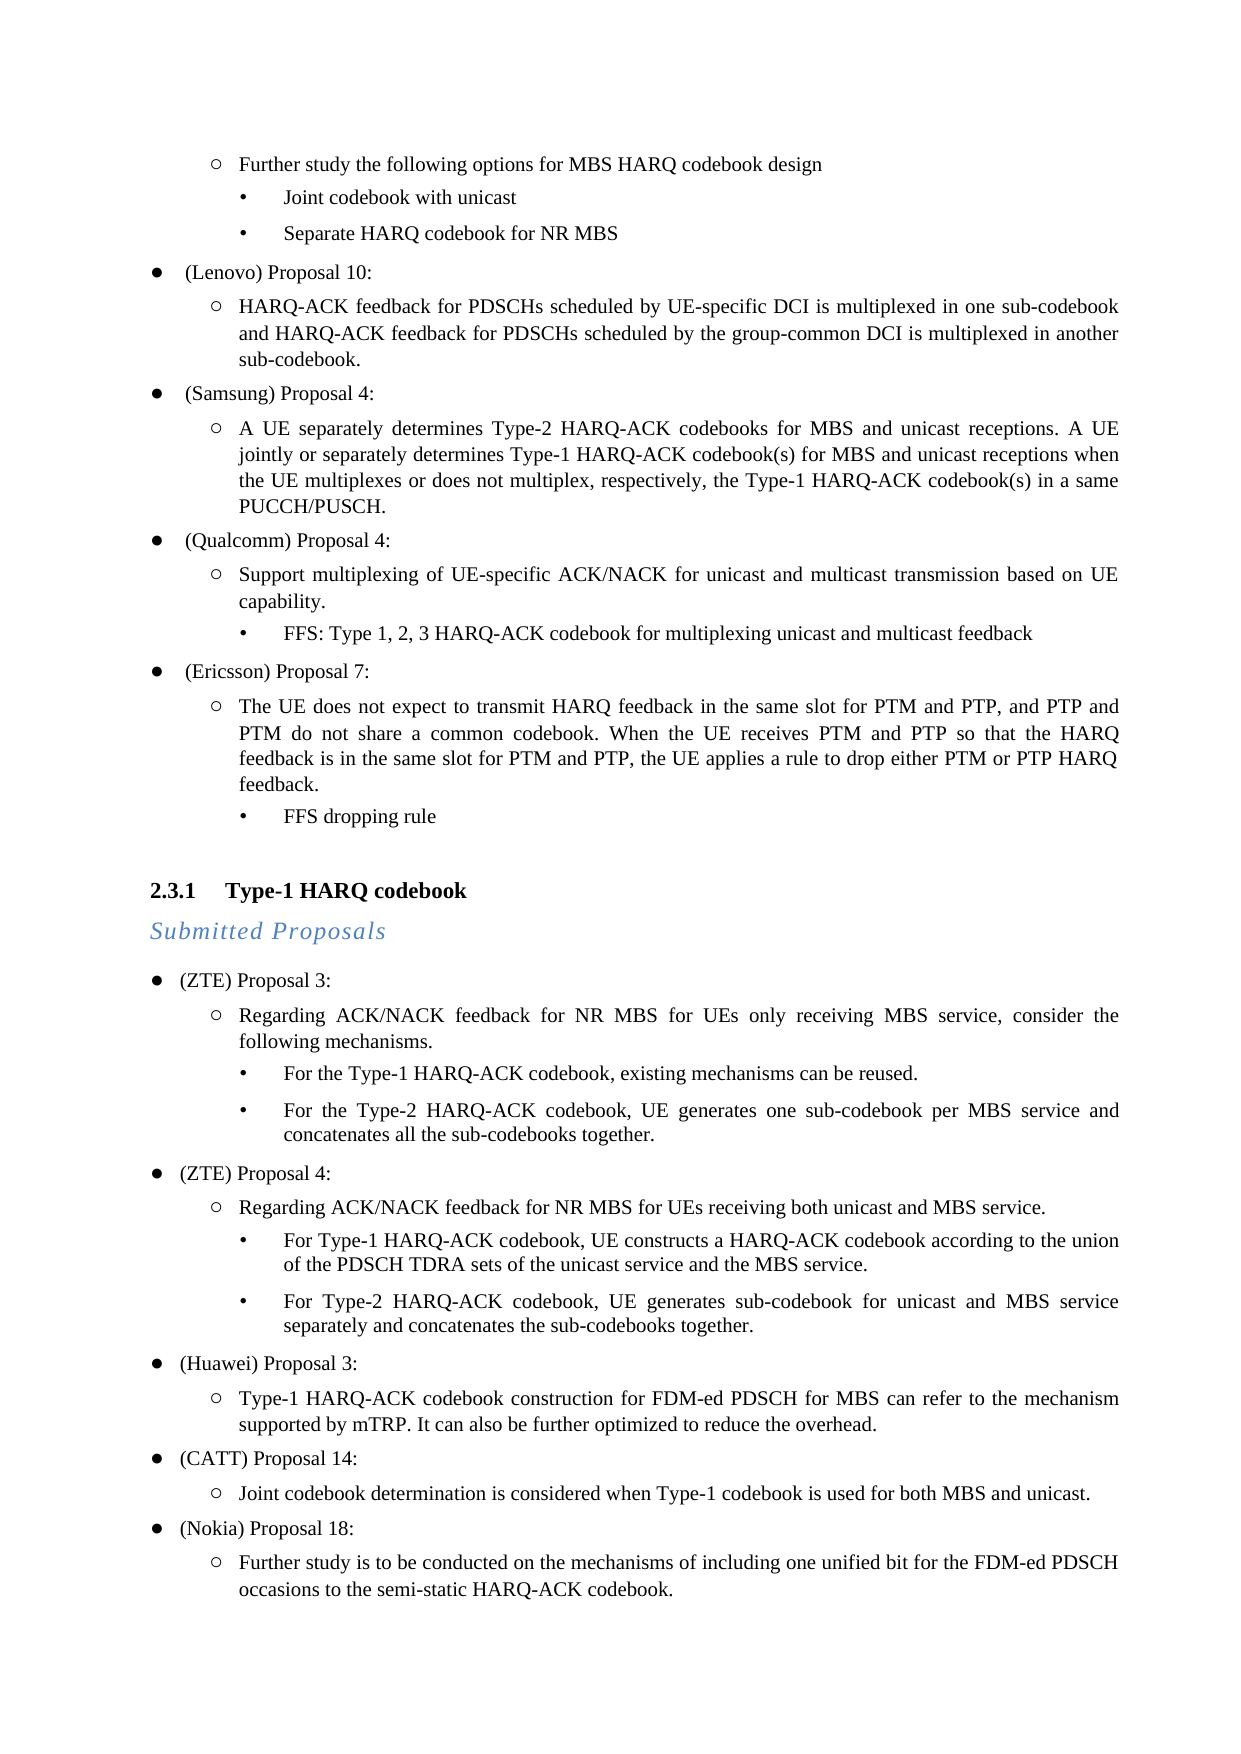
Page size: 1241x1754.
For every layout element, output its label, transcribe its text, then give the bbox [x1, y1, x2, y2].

subtitle Type-1 HARQ codebook [150, 878, 1120, 904]
list FFS dropping rule [239, 804, 1120, 828]
subtitle Submitted Proposals [150, 916, 1120, 945]
text (CATT) Proposal 14: [150, 1444, 1120, 1471]
list Support multiplexing of UE-specific ACK/NACK for unicast and multicast transmission based on UE capability. [209, 561, 1120, 613]
list Regarding ACK/NACK feedback for NR MBS for UEs only receiving MBS service, consider the following mechanisms. [209, 1001, 1120, 1053]
list For the Type-2 HARQ-ACK codebook, UE generates one sub-codebook per MBS service and concatenates all the sub-codebooks together. [239, 1098, 1120, 1146]
text (Huawei) Proposal 3: [150, 1349, 1120, 1376]
list Separate HARQ codebook for NR MBS [239, 221, 1120, 245]
text (ZTE) Proposal 3: [150, 966, 1120, 993]
text (Qualcomm) Proposal 4: [150, 526, 1120, 552]
list Joint codebook with unicast [239, 185, 1120, 209]
text (Samsung) Proposal 4: [150, 379, 1120, 405]
list For the Type-1 HARQ-ACK codebook, existing mechanisms can be reused. [239, 1061, 1120, 1085]
text (Nokia) Proposal 18: [150, 1514, 1120, 1540]
text (Lenovo) Proposal 10: [150, 258, 1120, 284]
list Joint codebook determination is considered when Type-1 codebook is used for both MBS and unicast. [209, 1479, 1120, 1505]
list Type-1 HARQ-ACK codebook construction for FDM-ed PDSCH for MBS can refer to the mechanism supported by mTRP. It can also be further optimized to reduce the overhead. [209, 1384, 1120, 1436]
list Further study is to be conducted on the mechanisms of including one unified bit for the FDM-ed PDSCH occasions to the semi-static HARQ-ACK codebook. [209, 1548, 1120, 1601]
list Regarding ACK/NACK feedback for NR MBS for UEs receiving both unicast and MBS service. [209, 1193, 1120, 1219]
list The UE does not expect to transmit HARQ feedback in the same slot for PTM and PTP, and PTP and PTM do not share a common codebook. When the UE receives PTM and PTP so that the HARQ feedback is in the same slot for PTM and PTP, the UE applies a rule to drop either PTM or PTP HARQ feedback. [209, 692, 1120, 796]
list HARQ-ACK feedback for PDSCHs scheduled by UE-specific DCI is multiplexed in one sub-codebook and HARQ-ACK feedback for PDSCHs scheduled by the group-common DCI is multiplexed in another sub-codebook. [209, 292, 1120, 371]
list Further study the following options for MBS HARQ codebook design [209, 150, 1120, 176]
text (ZTE) Proposal 4: [150, 1158, 1120, 1185]
list For Type-1 HARQ-ACK codebook, UE constructs a HARQ-ACK codebook according to the union of the PDSCH TDRA sets of the unicast service and the MBS service. [239, 1228, 1120, 1276]
list A UE separately determines Type-2 HARQ-ACK codebooks for MBS and unicast receptions. A UE jointly or separately determines Type-1 HARQ-ACK codebook(s) for MBS and unicast receptions when the UE multiplexes or does not multiplex, respectively, the Type-1 HARQ-ACK codebook(s) in a same PUCCH/PUSCH. [209, 413, 1120, 518]
list For Type-2 HARQ-ACK codebook, UE generates sub-codebook for unicast and MBS service separately and concatenates the sub-codebooks together. [239, 1288, 1120, 1337]
list FFS: Type 1, 2, 3 HARQ-ACK codebook for multiplexing unicast and multicast feedback [239, 621, 1120, 645]
text (Ericsson) Proposal 7: [150, 657, 1120, 684]
